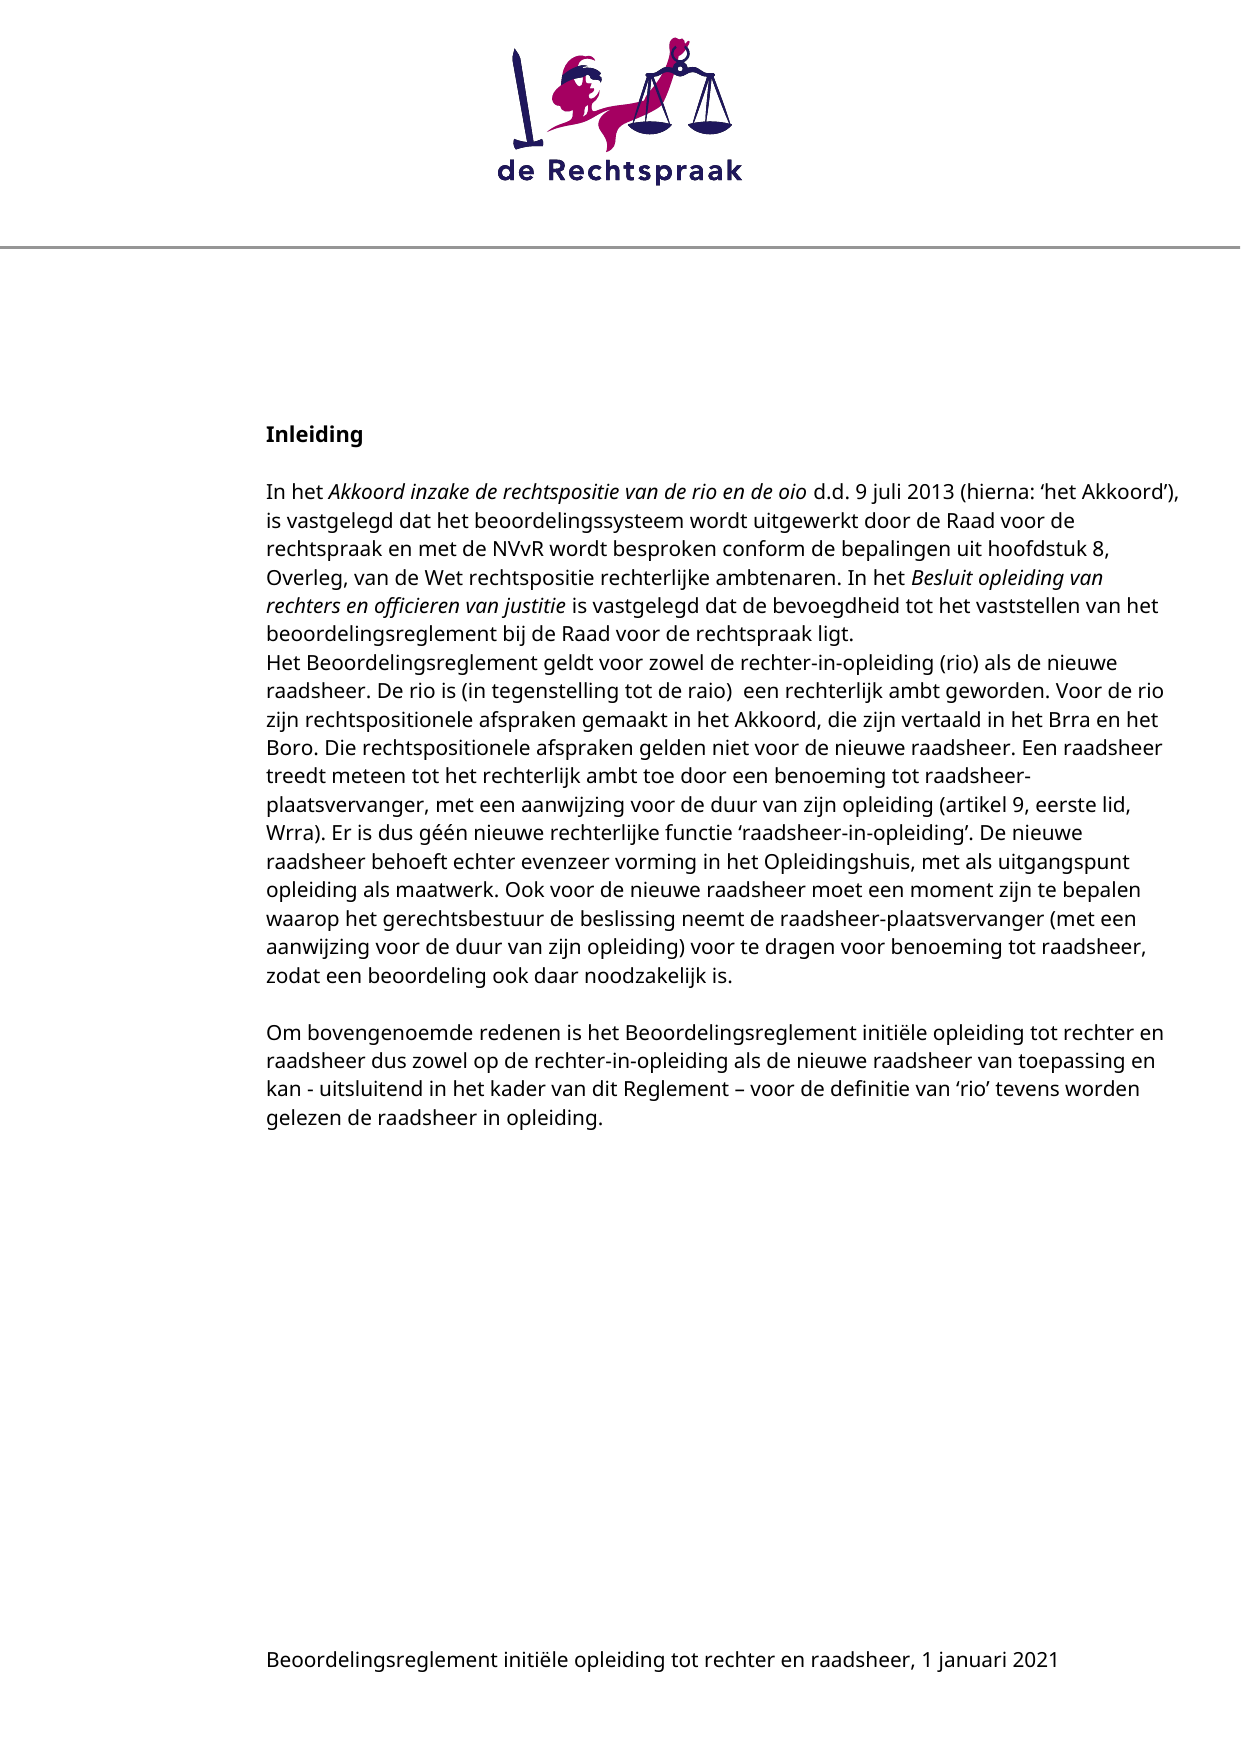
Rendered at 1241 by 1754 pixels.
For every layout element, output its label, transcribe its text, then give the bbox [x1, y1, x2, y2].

text Het Beoordelingsreglement geldt voor zowel de rechter-in-opleiding (rio) als de nieuwe raadsheer. De rio is (in tegenstelling tot de raio) een rechterlijk ambt geworden. Voor de rio zijn rechtspositionele afspraken gemaakt in het Akkoord, die zijn vertaald in het Brra en het Boro. Die rechtspositionele afspraken gelden niet voor de nieuwe raadsheer. Een raadsheer treedt meteen tot het rechterlijk ambt toe door een benoeming tot raadsheer-plaatsvervanger, met een aanwijzing voor de duur van zijn opleiding (artikel 9, eerste lid, Wrra). Er is dus géén nieuwe rechterlijke functie ‘raadsheer-in-opleiding’. De nieuwe raadsheer behoeft echter evenzeer vorming in het Opleidingshuis, met als uitgangspunt opleiding als maatwerk. Ook voor de nieuwe raadsheer moet een moment zijn te bepalen waarop het gerechtsbestuur de beslissing neemt de raadsheer-plaatsvervanger (met een aanwijzing voor de duur van zijn opleiding) voor te dragen voor benoeming tot raadsheer, zodat een beoordeling ook daar noodzakelijk is. [266, 648, 1181, 989]
text Om bovengenoemde redenen is het Beoordelingsreglement initiële opleiding tot rechter en raadsheer dus zowel op de rechter-in-opleiding als de nieuwe raadsheer van toepassing en kan - uitsluitend in het kader van dit Reglement – voor de definitie van ‘rio’ tevens worden gelezen de raadsheer in opleiding. [266, 1018, 1181, 1131]
text In het Akkoord inzake de rechtspositie van de rio en de oio d.d. 9 juli 2013 (hierna: ‘het Akkoord’), is vastgelegd dat het beoordelingssysteem wordt uitgewerkt door de Raad voor de rechtspraak en met de NVvR wordt besproken conform de bepalingen uit hoofdstuk 8, Overleg, van de Wet rechtspositie rechterlijke ambtenaren. In het Besluit opleiding van rechters en officieren van justitie is vastgelegd dat de bevoegdheid tot het vaststellen van het beoordelingsreglement bij de Raad voor de rechtspraak ligt. [266, 477, 1181, 648]
text Inleiding [266, 419, 1181, 449]
